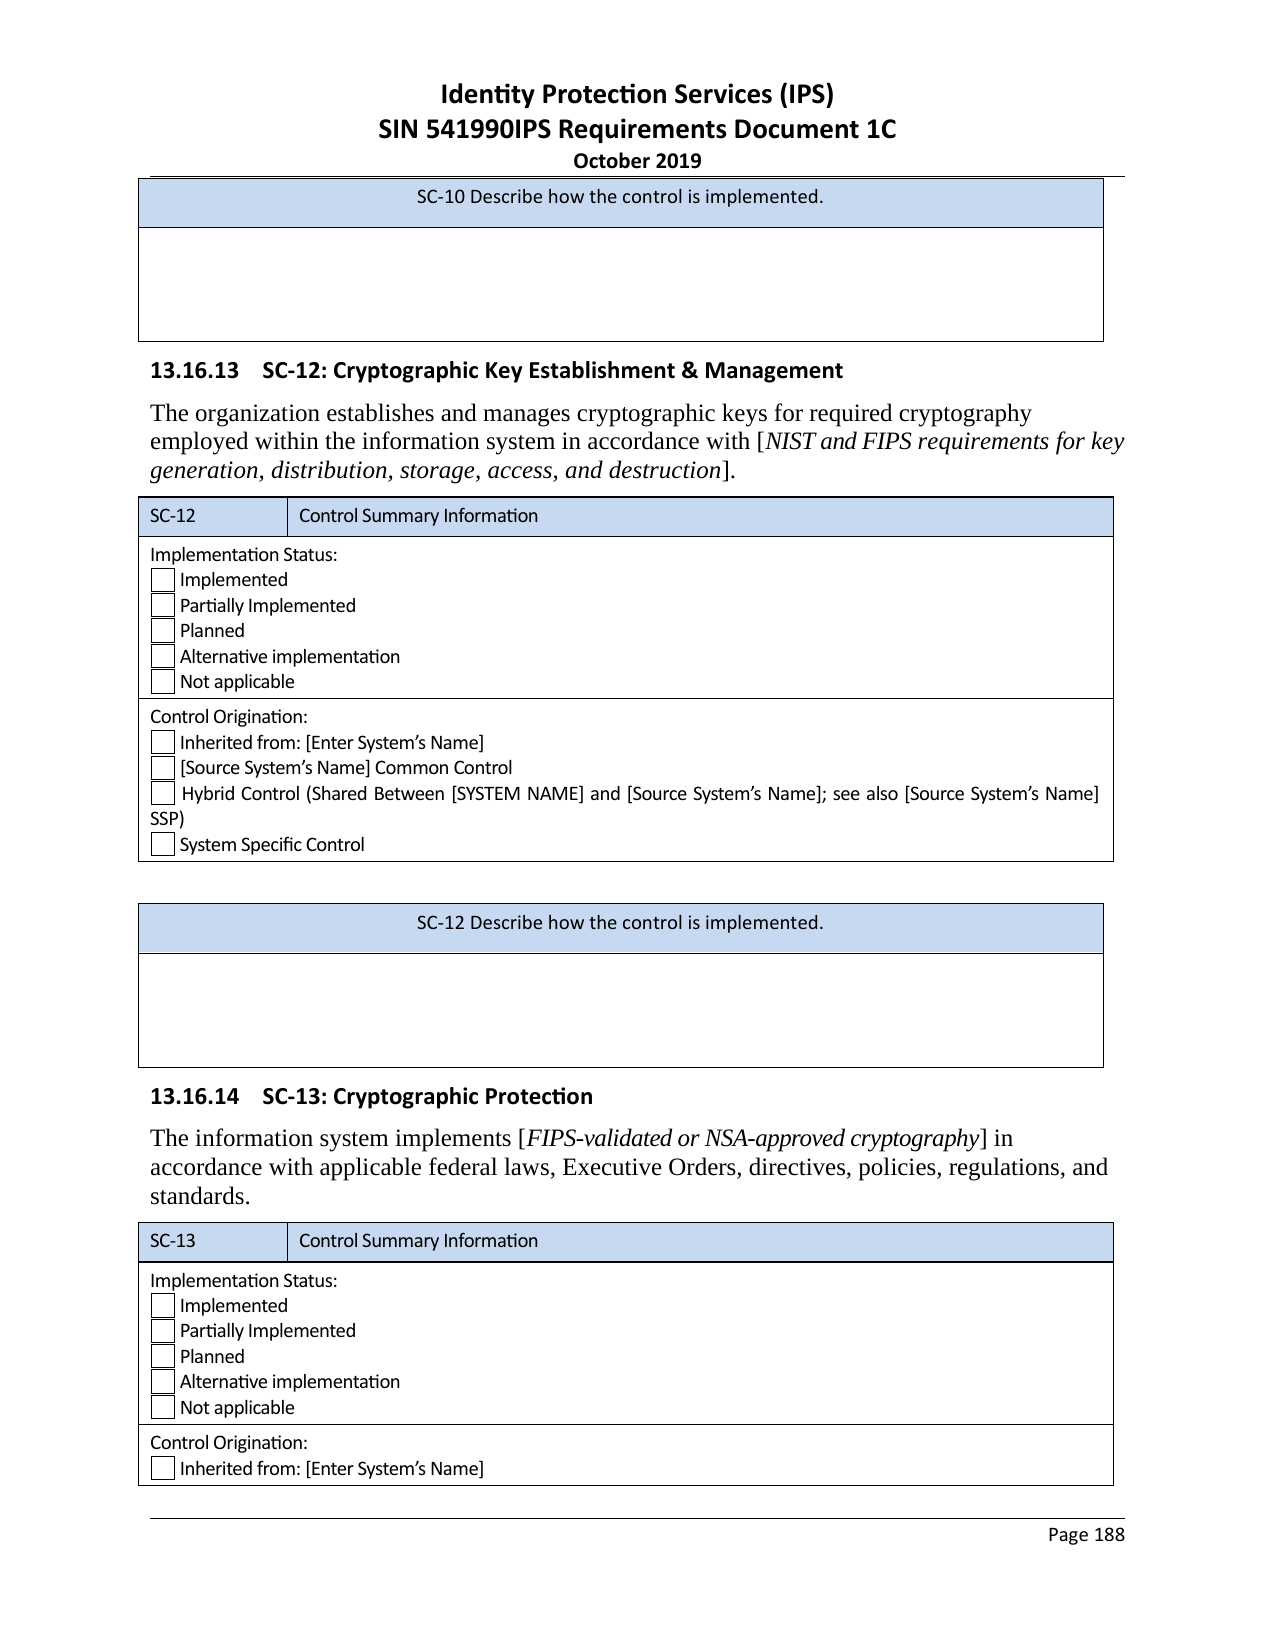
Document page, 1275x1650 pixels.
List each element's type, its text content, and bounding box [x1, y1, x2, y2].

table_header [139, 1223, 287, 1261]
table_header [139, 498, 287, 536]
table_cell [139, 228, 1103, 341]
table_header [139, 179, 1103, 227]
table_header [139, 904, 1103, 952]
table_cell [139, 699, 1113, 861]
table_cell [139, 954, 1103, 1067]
text SC-13: Cryptographic Protection [150, 1080, 1125, 1111]
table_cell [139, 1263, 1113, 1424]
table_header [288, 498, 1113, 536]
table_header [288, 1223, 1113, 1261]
text SC-12: Cryptographic Key Establishment & Management [150, 355, 1125, 385]
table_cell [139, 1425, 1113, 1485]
text The information system implements [FIPS-validated or NSA-approved cryptography] in accordance with applicable federal laws, Executive Orders, directives, policies, regulations, and standards. [150, 1123, 1125, 1209]
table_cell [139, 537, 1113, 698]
text The organization establishes and manages cryptographic keys for required cryptography employed within the information system in accordance with [NIST and FIPS requirements for key generation, distribution, storage, access, and destruction]. [150, 398, 1125, 484]
